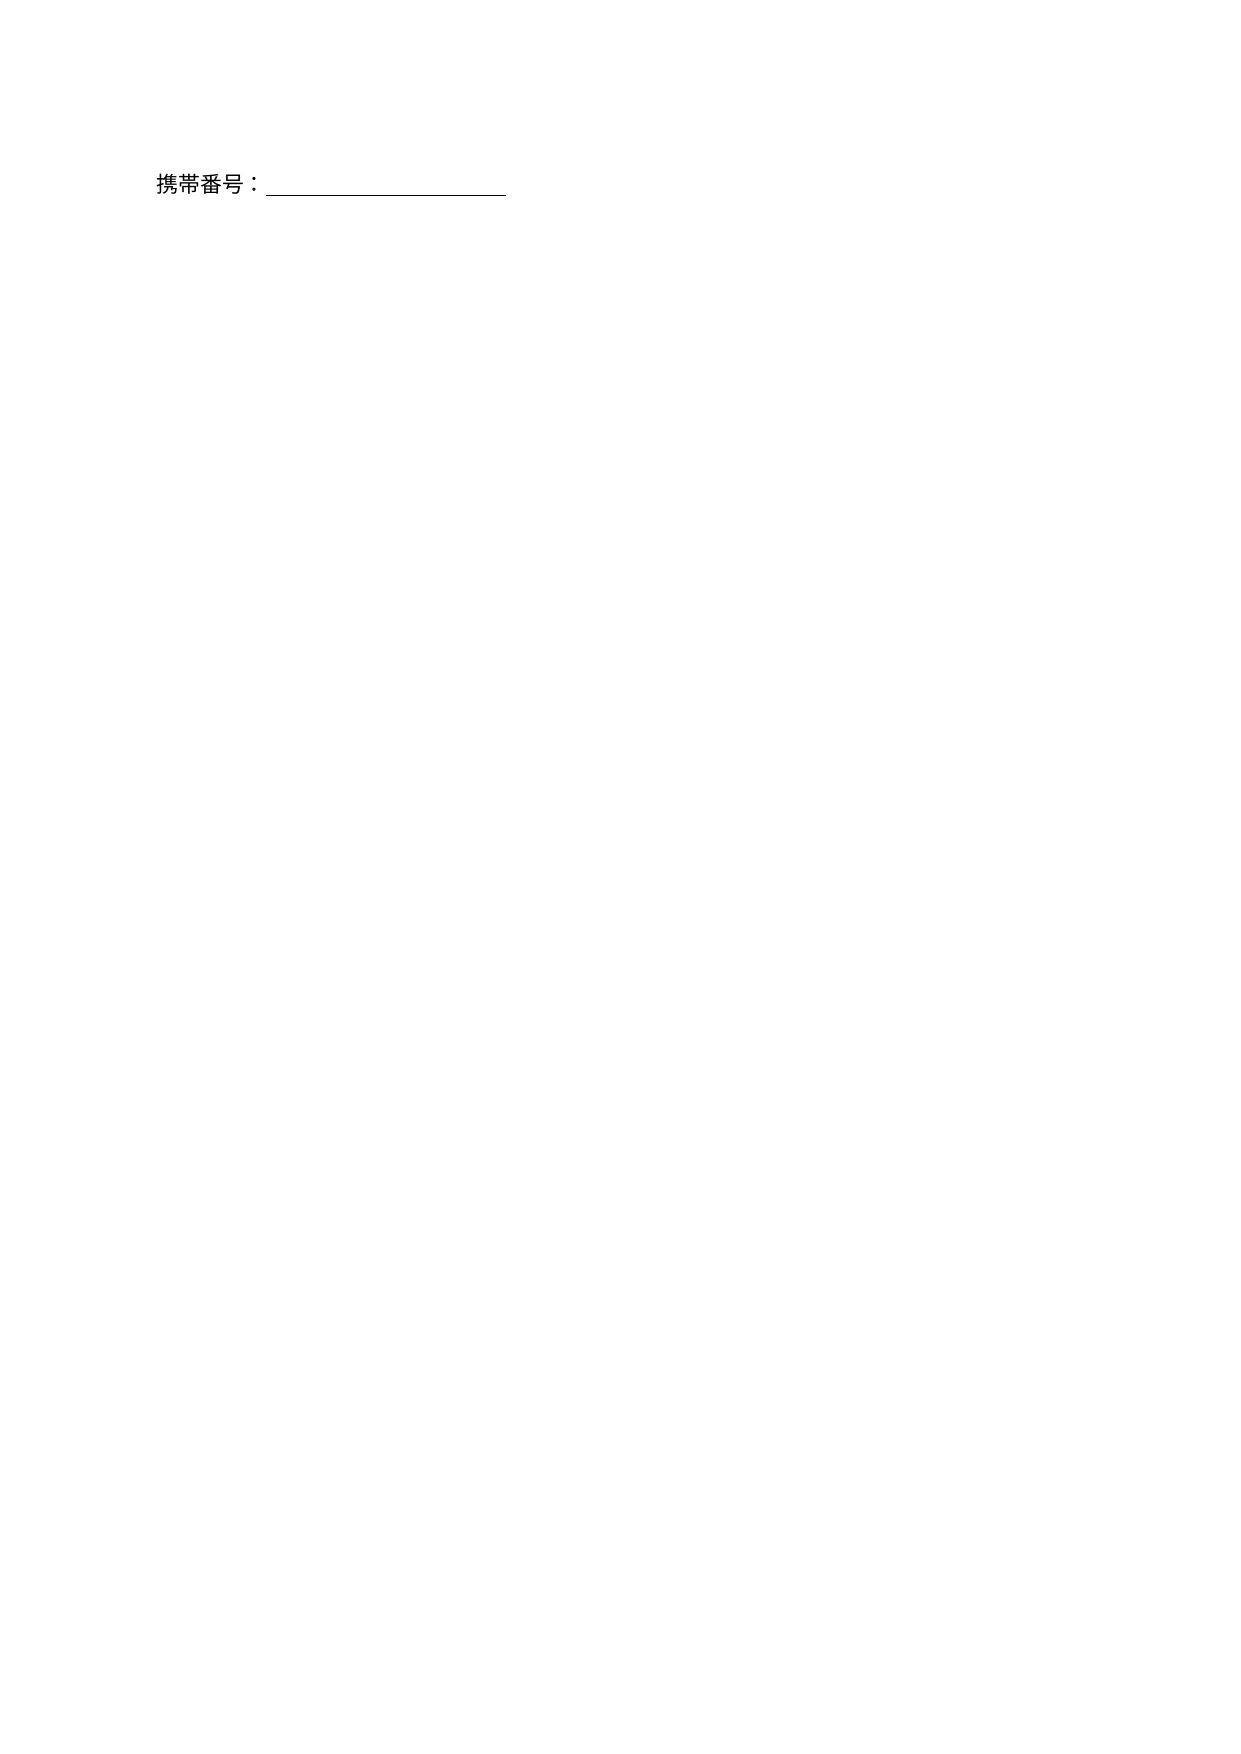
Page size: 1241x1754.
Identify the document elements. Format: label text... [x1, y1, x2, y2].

text 携帯番号： [112, 164, 1128, 202]
